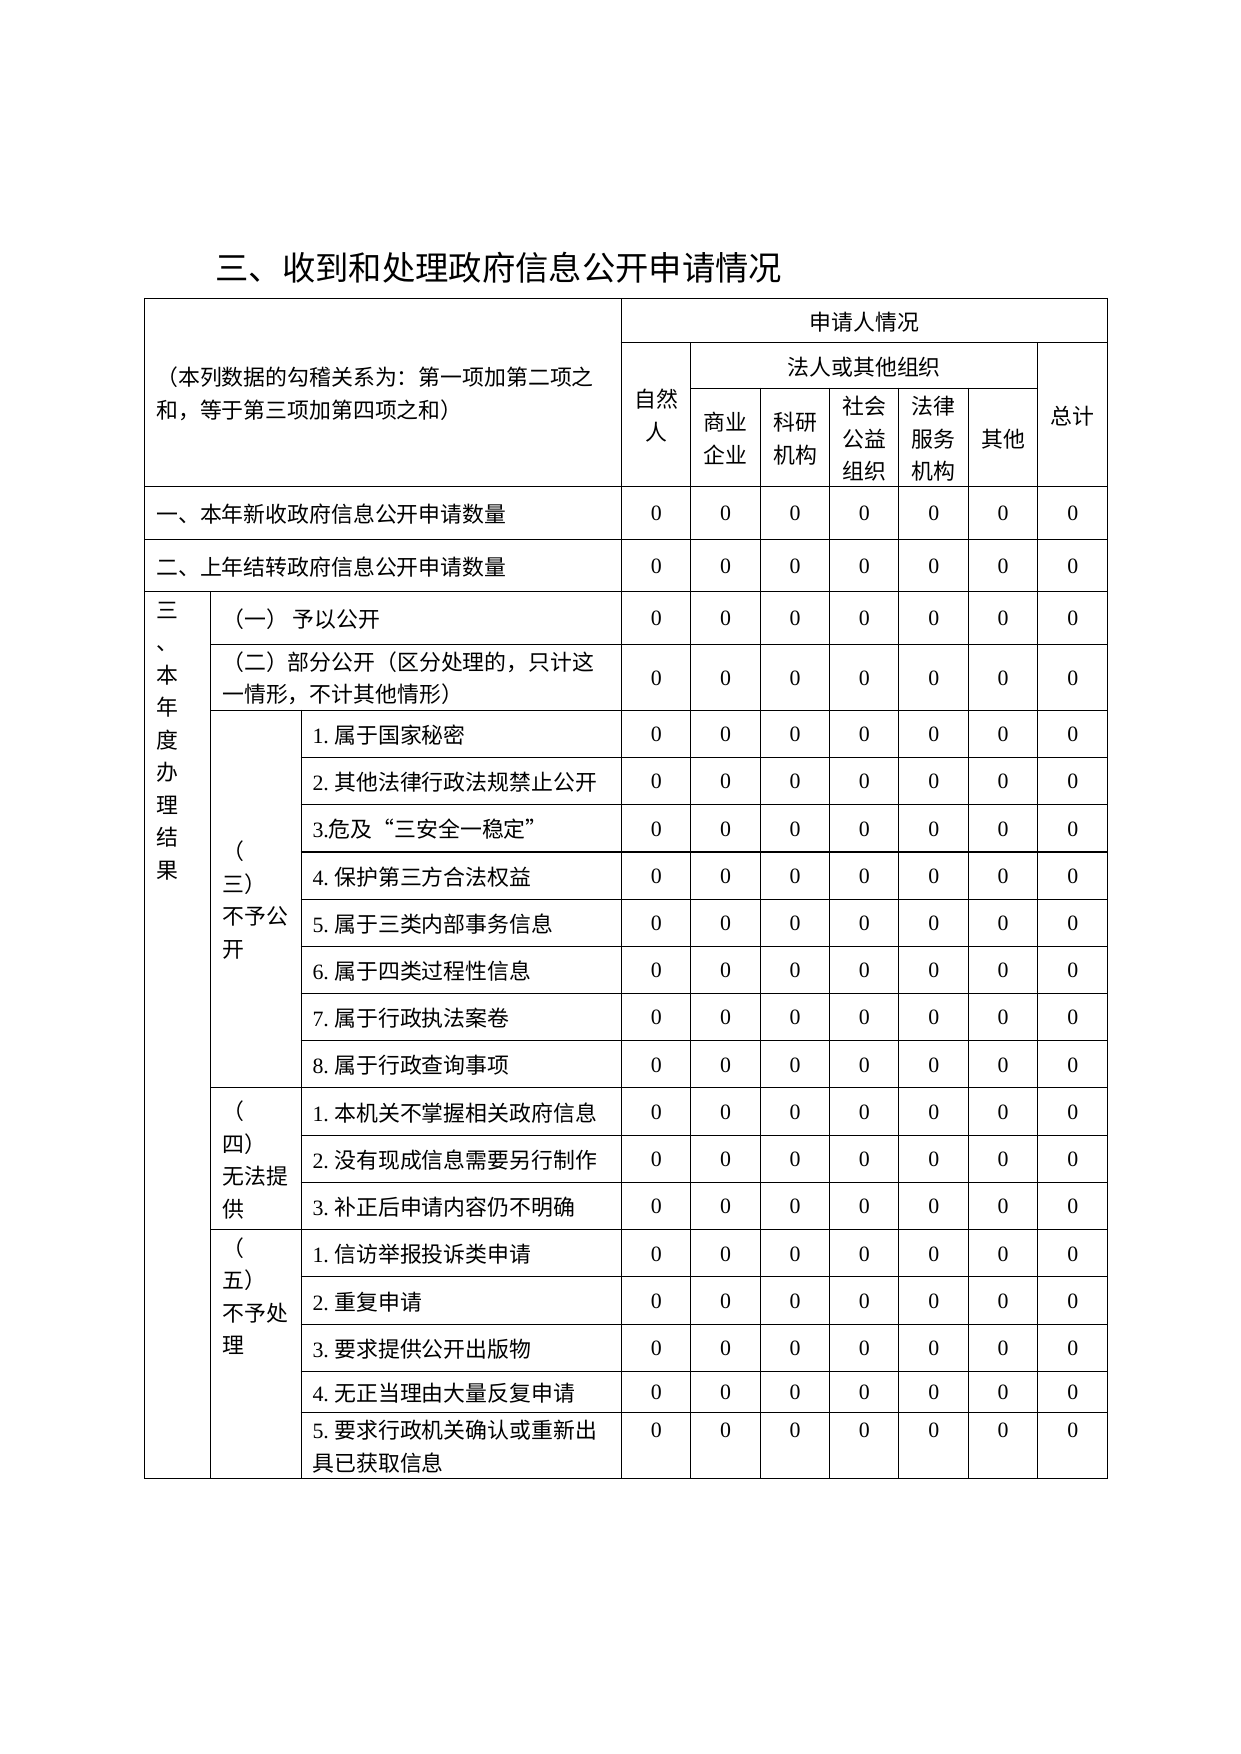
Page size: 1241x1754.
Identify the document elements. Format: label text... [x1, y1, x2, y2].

table_cell 0 [830, 1372, 898, 1412]
table_cell 0 [969, 947, 1037, 993]
table_header （本列数据的勾稽关系为：第一项加第二项之和，等于第三项加第四项之和） [145, 299, 621, 486]
table_cell 0 [969, 853, 1037, 898]
table_cell 0 [1038, 758, 1107, 804]
table_cell 0 [622, 540, 690, 591]
table_cell 0 [830, 947, 898, 993]
table_cell 0 [969, 711, 1037, 757]
table_cell 0 [830, 994, 898, 1040]
table_cell 0 [830, 645, 898, 709]
table_cell 0 [969, 1136, 1037, 1182]
table_cell 1. 信访举报投诉类申请 [302, 1230, 621, 1276]
table_cell 0 [969, 900, 1037, 946]
table_cell 0 [622, 1088, 690, 1135]
table_cell 0 [691, 994, 760, 1040]
table_cell 3.危及“三安全一稳定” [302, 805, 621, 851]
table_cell 4. 保护第三方合法权益 [302, 853, 621, 898]
table_cell 0 [1038, 711, 1107, 757]
table_cell 0 [761, 1230, 829, 1276]
table_cell 3. 补正后申请内容仍不明确 [302, 1183, 621, 1229]
table_cell 0 [622, 1277, 690, 1323]
table_cell 0 [1038, 1325, 1107, 1371]
table_cell 总计 [1038, 343, 1107, 486]
table_cell 0 [969, 805, 1037, 851]
table_cell 0 [761, 1372, 829, 1412]
table_cell 0 [899, 1413, 968, 1478]
table_cell 0 [691, 1041, 760, 1087]
table_cell 0 [830, 1183, 898, 1229]
table_cell 0 [1038, 900, 1107, 946]
table_cell 0 [899, 853, 968, 898]
table_cell 0 [761, 1041, 829, 1087]
table_cell 三、本年度办理结果 [145, 592, 210, 1478]
table_cell 0 [622, 711, 690, 757]
table_cell 0 [622, 853, 690, 898]
table_cell 0 [761, 947, 829, 993]
table_cell 0 [1038, 1088, 1107, 1135]
table_cell 0 [969, 1183, 1037, 1229]
table_cell 0 [830, 900, 898, 946]
table_cell 0 [691, 758, 760, 804]
table_cell 0 [761, 758, 829, 804]
table_cell 0 [969, 1277, 1037, 1323]
table_cell 0 [1038, 1041, 1107, 1087]
table_cell 0 [830, 592, 898, 643]
table_cell 1. 属于国家秘密 [302, 711, 621, 757]
table_cell 0 [761, 711, 829, 757]
table_cell 0 [691, 711, 760, 757]
table_cell 0 [830, 1136, 898, 1182]
table_cell （ 三） 不予公开 [211, 711, 301, 1087]
table_cell 0 [691, 1325, 760, 1371]
table_cell 0 [969, 592, 1037, 643]
table_cell 0 [761, 853, 829, 898]
table_cell 0 [691, 1277, 760, 1323]
table_cell 0 [622, 900, 690, 946]
table_cell 0 [622, 1413, 690, 1478]
table_cell 自然人 [622, 343, 690, 486]
table_cell 0 [761, 540, 829, 591]
table_cell 0 [622, 1041, 690, 1087]
table_cell 0 [969, 1230, 1037, 1276]
table_cell 6. 属于四类过程性信息 [302, 947, 621, 993]
table_cell 0 [691, 1230, 760, 1276]
table_cell 0 [830, 487, 898, 539]
table_cell （一） 予以公开 [211, 592, 621, 643]
table_cell 0 [1038, 487, 1107, 539]
table_cell 0 [761, 645, 829, 709]
table_cell 0 [1038, 1230, 1107, 1276]
table_cell 0 [691, 947, 760, 993]
table_cell 0 [1038, 1413, 1107, 1478]
table_cell 0 [899, 487, 968, 539]
table_cell 1. 本机关不掌握相关政府信息 [302, 1088, 621, 1135]
table_cell 0 [830, 758, 898, 804]
table_cell 0 [899, 1088, 968, 1135]
table_cell 0 [622, 1183, 690, 1229]
table_cell 0 [761, 1088, 829, 1135]
table_cell 0 [1038, 1372, 1107, 1412]
table_header 申请人情况 [622, 299, 1107, 342]
table_cell 0 [1038, 540, 1107, 591]
table_cell 2. 其他法律行政法规禁止公开 [302, 758, 621, 804]
table_cell 法律服务机构 [899, 389, 968, 486]
table_cell 0 [830, 1041, 898, 1087]
table_cell 0 [969, 758, 1037, 804]
table_cell 0 [899, 645, 968, 709]
table_cell 0 [1038, 947, 1107, 993]
table_cell 3. 要求提供公开出版物 [302, 1325, 621, 1371]
table_cell 0 [830, 711, 898, 757]
table_cell 0 [622, 1325, 690, 1371]
table_cell 0 [1038, 805, 1107, 851]
table_cell 2. 没有现成信息需要另行制作 [302, 1136, 621, 1182]
table_cell 其他 [969, 389, 1037, 486]
table_cell 0 [830, 853, 898, 898]
table_cell 0 [761, 1136, 829, 1182]
table_cell 科研机构 [761, 389, 829, 486]
table_cell 0 [761, 900, 829, 946]
table_cell 0 [969, 487, 1037, 539]
table_cell 0 [899, 1183, 968, 1229]
table_cell 0 [830, 540, 898, 591]
table_cell 0 [830, 805, 898, 851]
table_cell 法人或其他组织 [691, 343, 1037, 388]
table_cell 0 [691, 1183, 760, 1229]
table_cell 一、本年新收政府信息公开申请数量 [145, 487, 621, 539]
table_cell 0 [761, 1183, 829, 1229]
table_cell 0 [622, 758, 690, 804]
text 三、收到和处理政府信息公开申请情况 [165, 233, 1087, 298]
table_cell 0 [899, 1041, 968, 1087]
table_cell 0 [830, 1413, 898, 1478]
table_cell 8. 属于行政查询事项 [302, 1041, 621, 1087]
table_cell 0 [1038, 645, 1107, 709]
table_cell 5. 要求行政机关确认或重新出具已获取信息 [302, 1413, 621, 1478]
table_cell 0 [622, 947, 690, 993]
table_cell 0 [830, 1277, 898, 1323]
table_cell 0 [761, 1325, 829, 1371]
table_cell 0 [1038, 1277, 1107, 1323]
table_cell 0 [761, 487, 829, 539]
table_cell 0 [761, 994, 829, 1040]
table_cell 0 [899, 994, 968, 1040]
table_cell 0 [622, 645, 690, 709]
table_cell 0 [899, 900, 968, 946]
table_cell 二、上年结转政府信息公开申请数量 [145, 540, 621, 591]
table_cell （ 五） 不予处理 [211, 1230, 301, 1478]
table_cell 0 [899, 758, 968, 804]
table_cell 0 [899, 711, 968, 757]
table_cell 0 [969, 1088, 1037, 1135]
table_cell 0 [691, 1136, 760, 1182]
table_cell 0 [691, 853, 760, 898]
table_cell 0 [899, 1136, 968, 1182]
table_cell 0 [830, 1230, 898, 1276]
table_cell 0 [761, 592, 829, 643]
table_cell 0 [691, 900, 760, 946]
table_cell （ 四） 无法提供 [211, 1088, 301, 1229]
table_cell 0 [691, 645, 760, 709]
table_cell 0 [622, 994, 690, 1040]
table_cell 0 [830, 1088, 898, 1135]
table_cell 0 [899, 592, 968, 643]
table_cell 0 [830, 1325, 898, 1371]
table_cell 0 [899, 540, 968, 591]
table_cell 0 [691, 540, 760, 591]
table_cell 0 [969, 645, 1037, 709]
table_cell 0 [622, 592, 690, 643]
table_cell 0 [691, 1413, 760, 1478]
table_cell 4. 无正当理由大量反复申请 [302, 1372, 621, 1412]
table_cell 0 [1038, 853, 1107, 898]
table_cell 0 [761, 805, 829, 851]
table_cell 0 [691, 487, 760, 539]
table_cell 商业企业 [691, 389, 760, 486]
table_cell 0 [622, 805, 690, 851]
table_cell 0 [969, 1413, 1037, 1478]
table_cell 0 [969, 994, 1037, 1040]
table_cell 0 [622, 1230, 690, 1276]
table_cell 0 [899, 947, 968, 993]
table_cell （二）部分公开（区分处理的，只计这一情形，不计其他情形） [211, 645, 621, 709]
table_cell 0 [691, 805, 760, 851]
table_cell 0 [1038, 994, 1107, 1040]
table_cell 0 [899, 1372, 968, 1412]
table_cell 0 [969, 540, 1037, 591]
table_cell 社会公益组织 [830, 389, 898, 486]
table_cell 0 [761, 1413, 829, 1478]
table_cell 7. 属于行政执法案卷 [302, 994, 621, 1040]
table_cell 2. 重复申请 [302, 1277, 621, 1323]
table_cell 0 [899, 1277, 968, 1323]
table_cell 0 [899, 1325, 968, 1371]
table_cell 5. 属于三类内部事务信息 [302, 900, 621, 946]
table_cell 0 [969, 1041, 1037, 1087]
table_cell 0 [691, 1088, 760, 1135]
table_cell 0 [1038, 1136, 1107, 1182]
table_cell 0 [969, 1325, 1037, 1371]
table_cell 0 [622, 1372, 690, 1412]
table_cell 0 [761, 1277, 829, 1323]
table_cell 0 [1038, 592, 1107, 643]
table_cell 0 [899, 805, 968, 851]
table_cell 0 [691, 592, 760, 643]
table_cell 0 [691, 1372, 760, 1412]
table_cell 0 [1038, 1183, 1107, 1229]
table_cell 0 [622, 1136, 690, 1182]
table_cell 0 [622, 487, 690, 539]
table_cell 0 [969, 1372, 1037, 1412]
table_cell 0 [899, 1230, 968, 1276]
